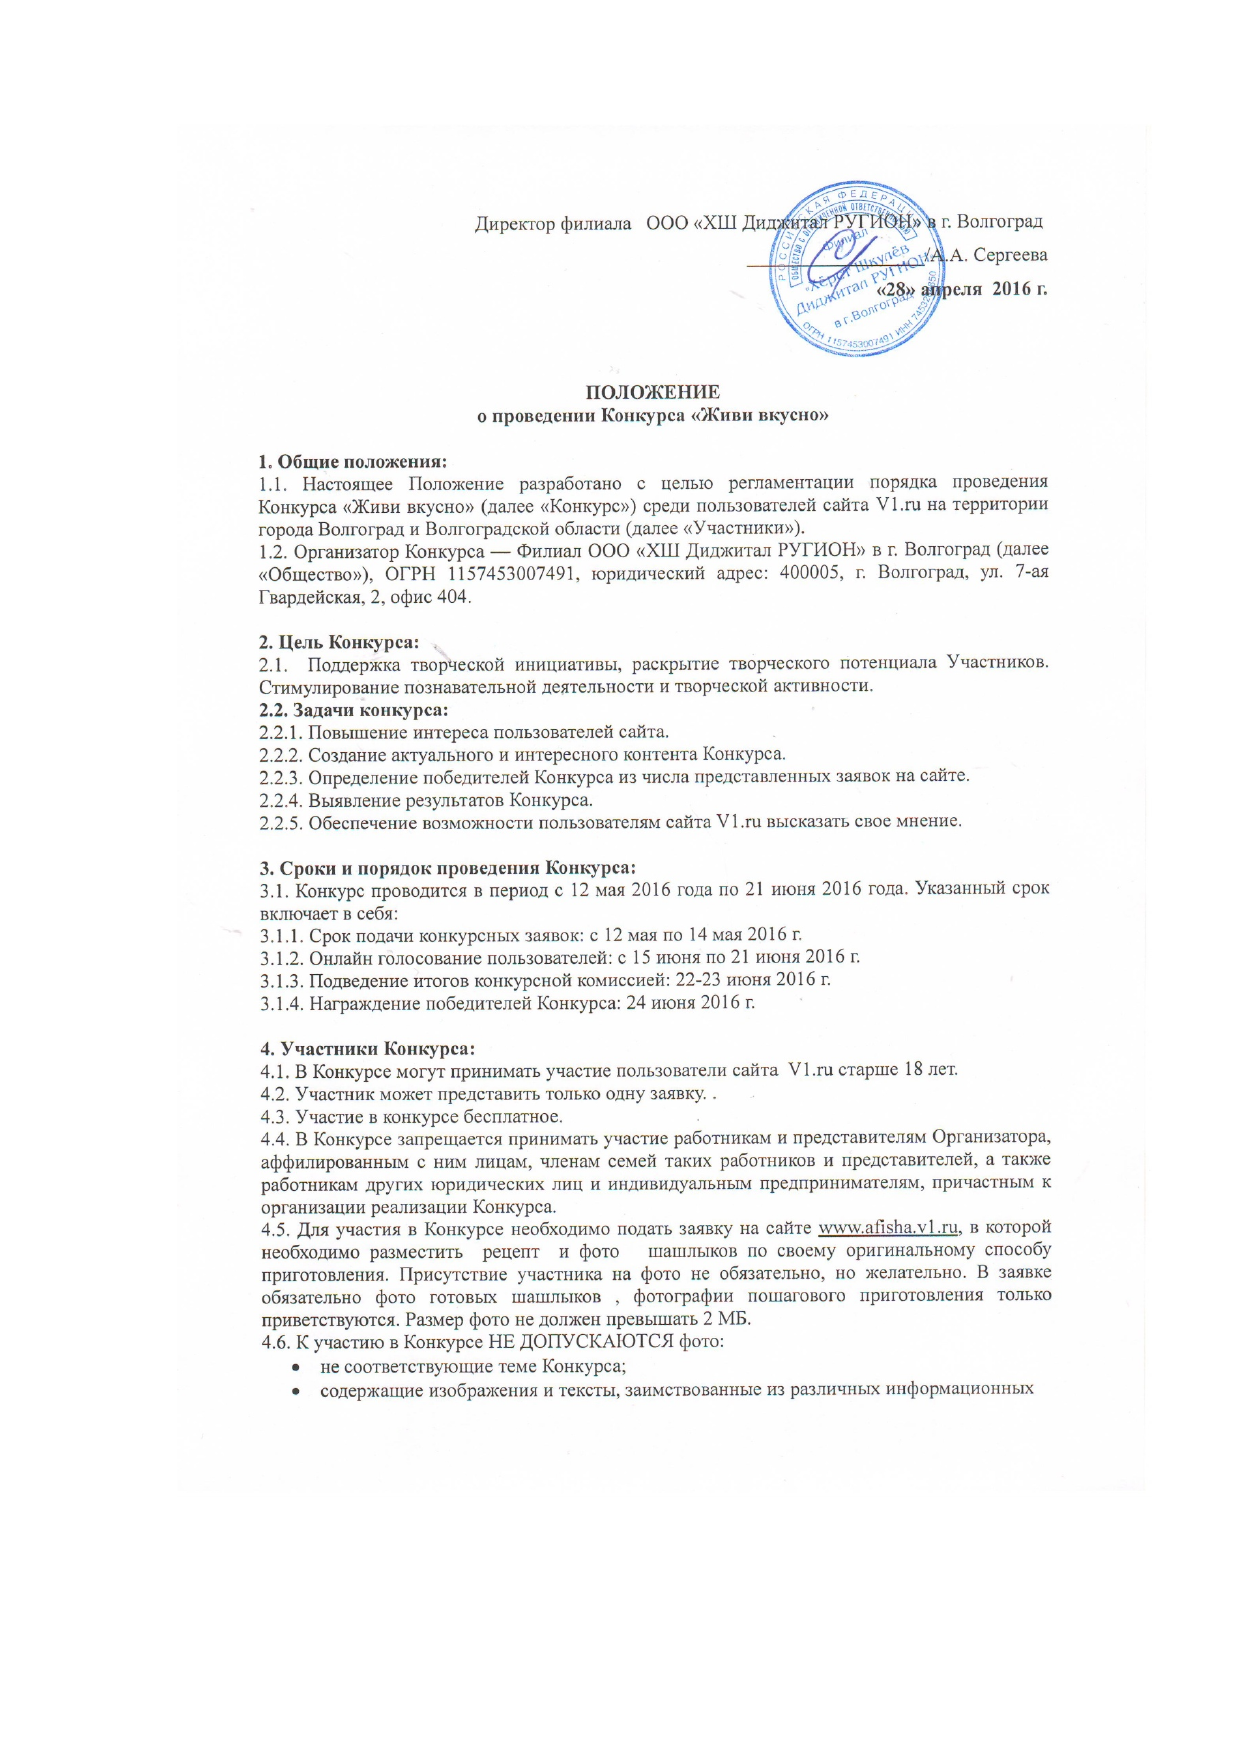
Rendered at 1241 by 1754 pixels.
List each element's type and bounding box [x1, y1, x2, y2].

picture [177, 118, 1152, 1497]
